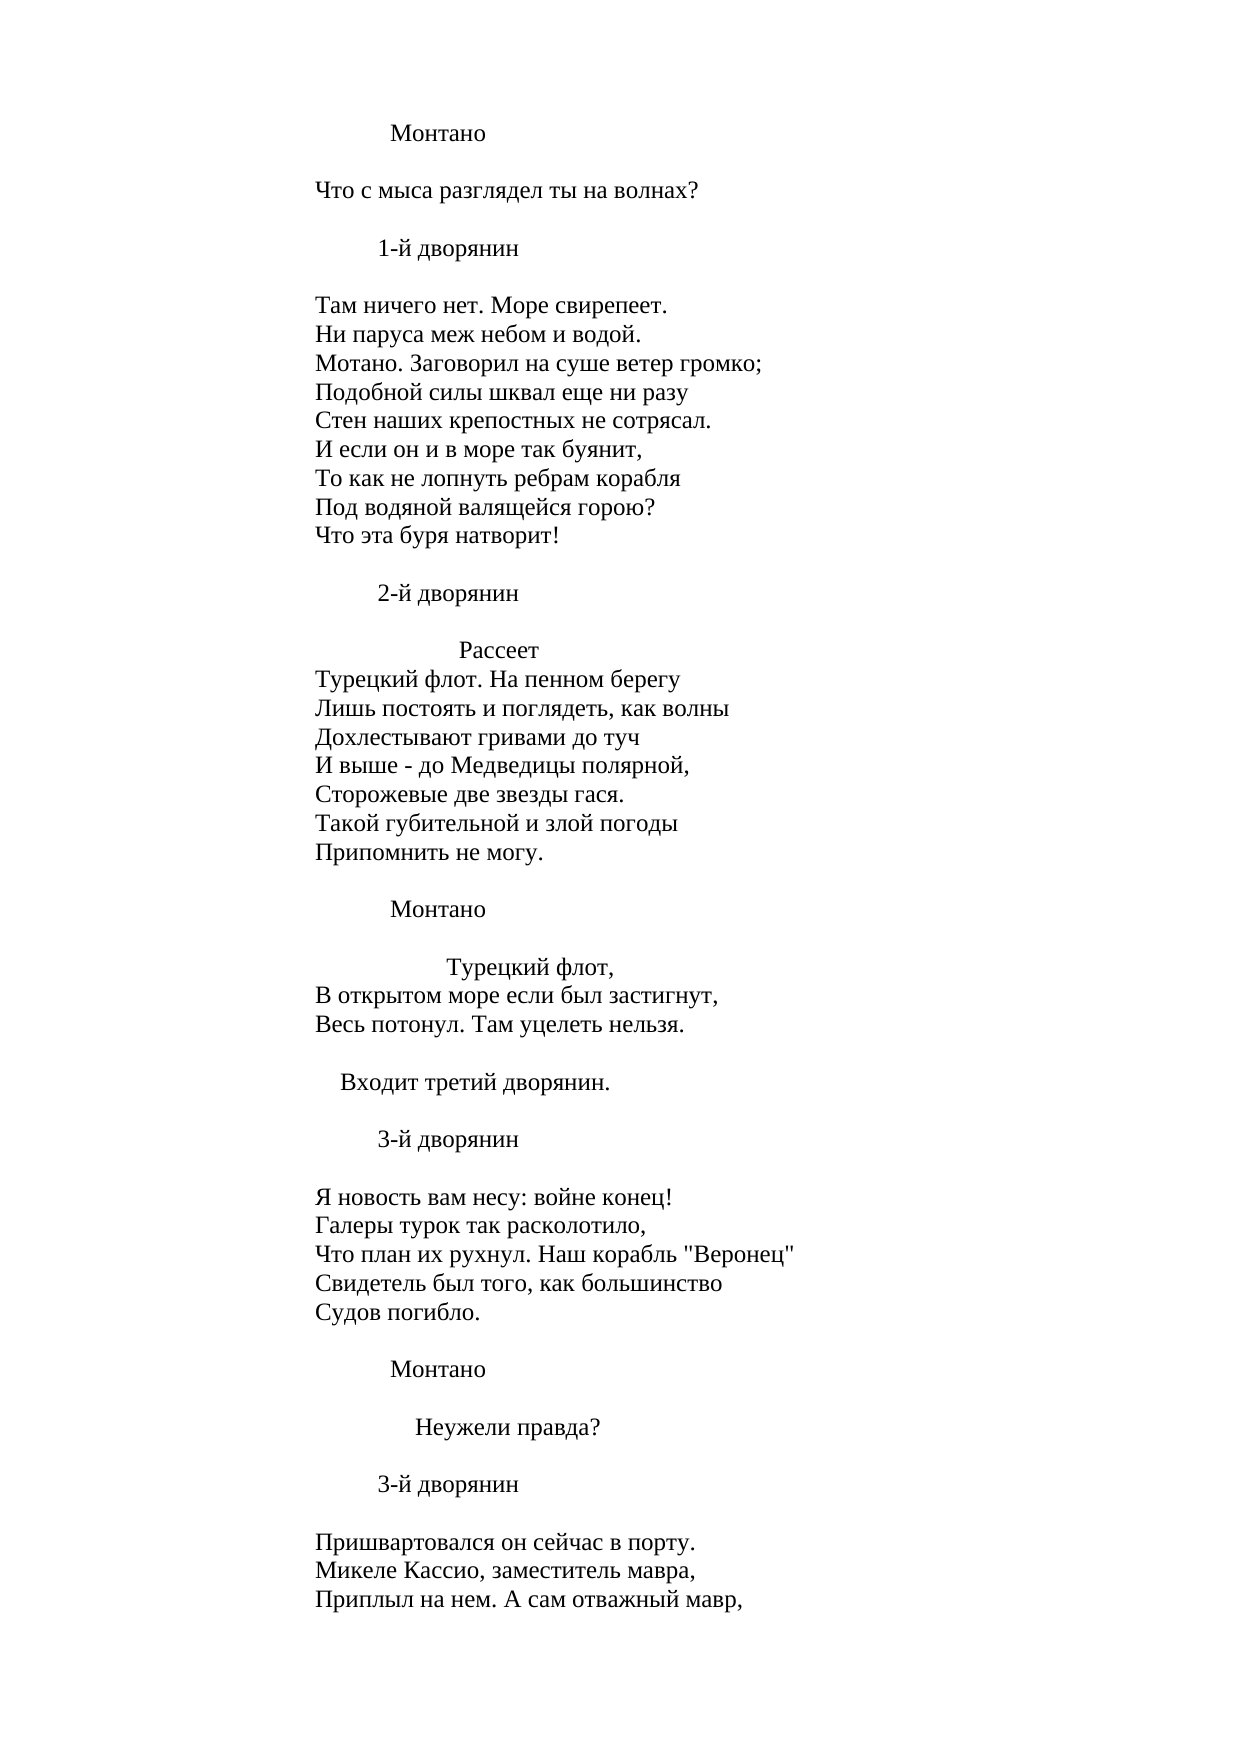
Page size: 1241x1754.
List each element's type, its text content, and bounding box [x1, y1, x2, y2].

text Такой губительной и злой погоды [177, 808, 1152, 837]
text Припомнить не могу. [177, 837, 1152, 866]
text 3-й дворянин [177, 1469, 1152, 1498]
text Микеле Кассио, заместитель мавра, [177, 1556, 1152, 1584]
text Судов погибло. [177, 1297, 1152, 1326]
text Галеры турок так расколотило, [177, 1211, 1152, 1239]
text Приплыл на нем. А сам отважный мавр, [177, 1584, 1152, 1613]
text Лишь постоять и поглядеть, как волны [177, 693, 1152, 722]
text Что с мыса разглядел ты на волнах? [177, 176, 1152, 204]
text Входит третий дворянин. [177, 1067, 1152, 1096]
text Рассеет [177, 636, 1152, 664]
text Монтано [177, 1354, 1152, 1383]
text Турецкий флот. На пенном берегу [177, 664, 1152, 693]
text Монтано [177, 118, 1152, 147]
text Пришвартовался он сейчас в порту. [177, 1527, 1152, 1556]
text Подобной силы шквал еще ни разу [177, 377, 1152, 406]
text Дохлестывают гривами до туч [177, 722, 1152, 751]
text 2-й дворянин [177, 578, 1152, 607]
text Что эта буря натворит! [177, 521, 1152, 549]
text 3-й дворянин [177, 1124, 1152, 1153]
text Там ничего нет. Море свирепеет. [177, 291, 1152, 319]
text И выше - до Медведицы полярной, [177, 751, 1152, 779]
text Ни паруса меж небом и водой. [177, 319, 1152, 348]
text 1-й дворянин [177, 233, 1152, 262]
text Сторожевые две звезды гася. [177, 779, 1152, 808]
text Что план их рухнул. Наш корабль "Веронец" [177, 1239, 1152, 1268]
text В открытом море если был застигнут, [177, 981, 1152, 1009]
text Монтано [177, 894, 1152, 923]
text Неужели правда? [177, 1412, 1152, 1441]
text Турецкий флот, [177, 952, 1152, 981]
text Мотано. Заговорил на суше ветер громко; [177, 348, 1152, 377]
text Под водяной валящейся горою? [177, 492, 1152, 521]
text Весь потонул. Там уцелеть нельзя. [177, 1009, 1152, 1038]
text Стен наших крепостных не сотрясал. [177, 406, 1152, 434]
text То как не лопнуть ребрам корабля [177, 463, 1152, 492]
text Я новость вам несу: войне конец! [177, 1182, 1152, 1211]
text Свидетель был того, как большинство [177, 1268, 1152, 1297]
text И если он и в море так буянит, [177, 434, 1152, 463]
